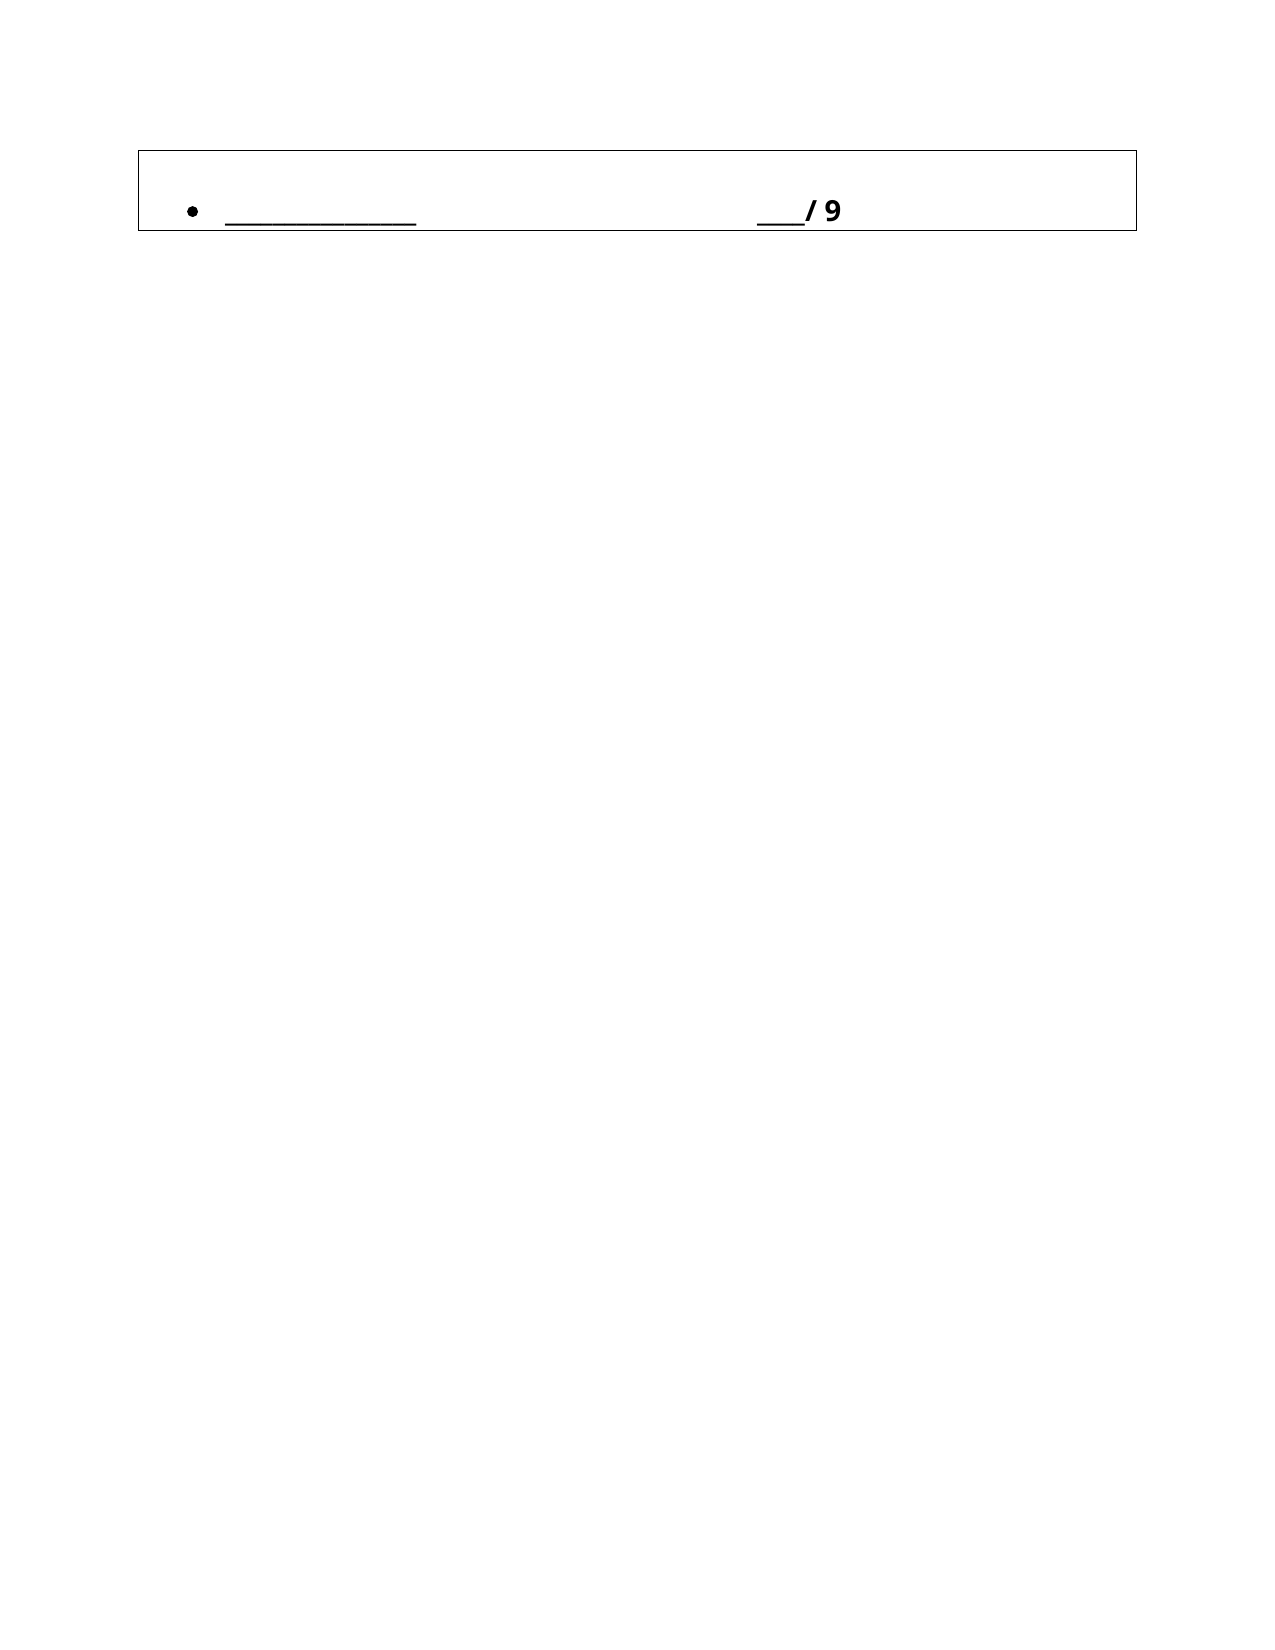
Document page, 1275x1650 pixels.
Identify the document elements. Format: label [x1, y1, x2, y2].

table_header [139, 151, 1136, 230]
